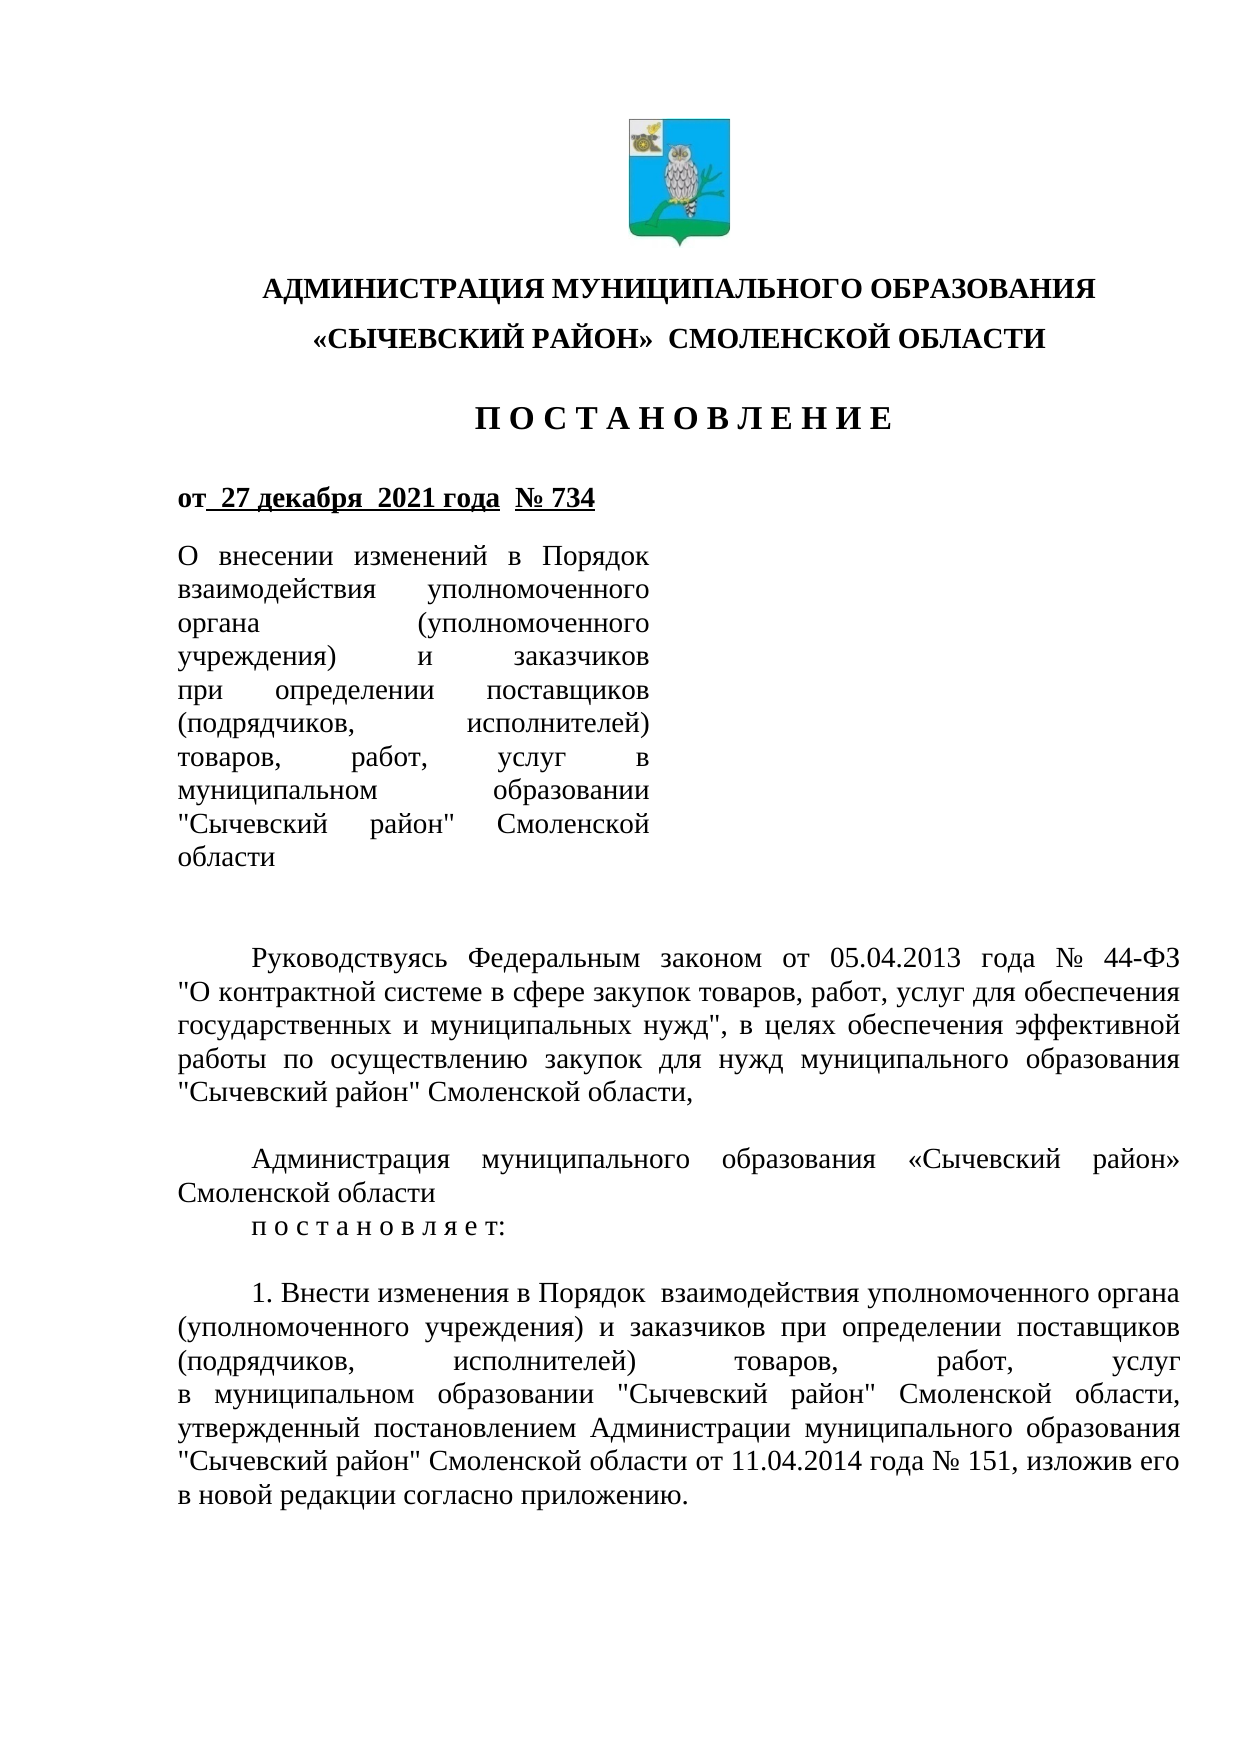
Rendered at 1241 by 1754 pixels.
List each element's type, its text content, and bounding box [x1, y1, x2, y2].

text О внесении изменений в Порядок взаимодействия уполномоченного органа (уполномоченного учреждения) и заказчиков при определении поставщиков (подрядчиков, исполнителей) товаров, работ, услуг в муниципальном образовании "Сычевский район" Смоленской области [177, 538, 650, 873]
text Администрация муниципального образования «Сычевский район» Смоленской области [177, 1141, 1181, 1208]
text Руководствуясь Федеральным законом от 05.04.2013 года № 44-ФЗ "О контрактной системе в сфере закупок товаров, работ, услуг для обеспечения государственных и муниципальных нужд", в целях обеспечения эффективной работы по осуществлению закупок для нужд муниципального образования "Сычевский район" Смоленской области, [177, 940, 1181, 1108]
text п о с т а н о в л я е т: [177, 1208, 1181, 1242]
text «СЫЧЕВСКИЙ РАЙОН» СМОЛЕНСКОЙ ОБЛАСТИ [177, 322, 1181, 355]
text П О С Т А Н О В Л Е Н И Е [177, 398, 1181, 437]
text от 27 декабря 2021 года № 734 [177, 480, 1181, 513]
text АДМИНИСТРАЦИЯ МУНИЦИПАЛЬНОГО ОБРАЗОВАНИЯ [177, 271, 1181, 305]
picture [628, 118, 731, 248]
text 1. Внести изменения в Порядок взаимодействия уполномоченного органа (уполномоченного учреждения) и заказчиков при определении поставщиков (подрядчиков, исполнителей) товаров, работ, услуг в муниципальном образовании "Сычевский район" Смоленской области, утвержденный постановлением Администрации муниципального образования "Сычевский район" Смоленской области от 11.04.2014 года № 151, изложив его в новой редакции согласно приложению. [177, 1276, 1181, 1510]
